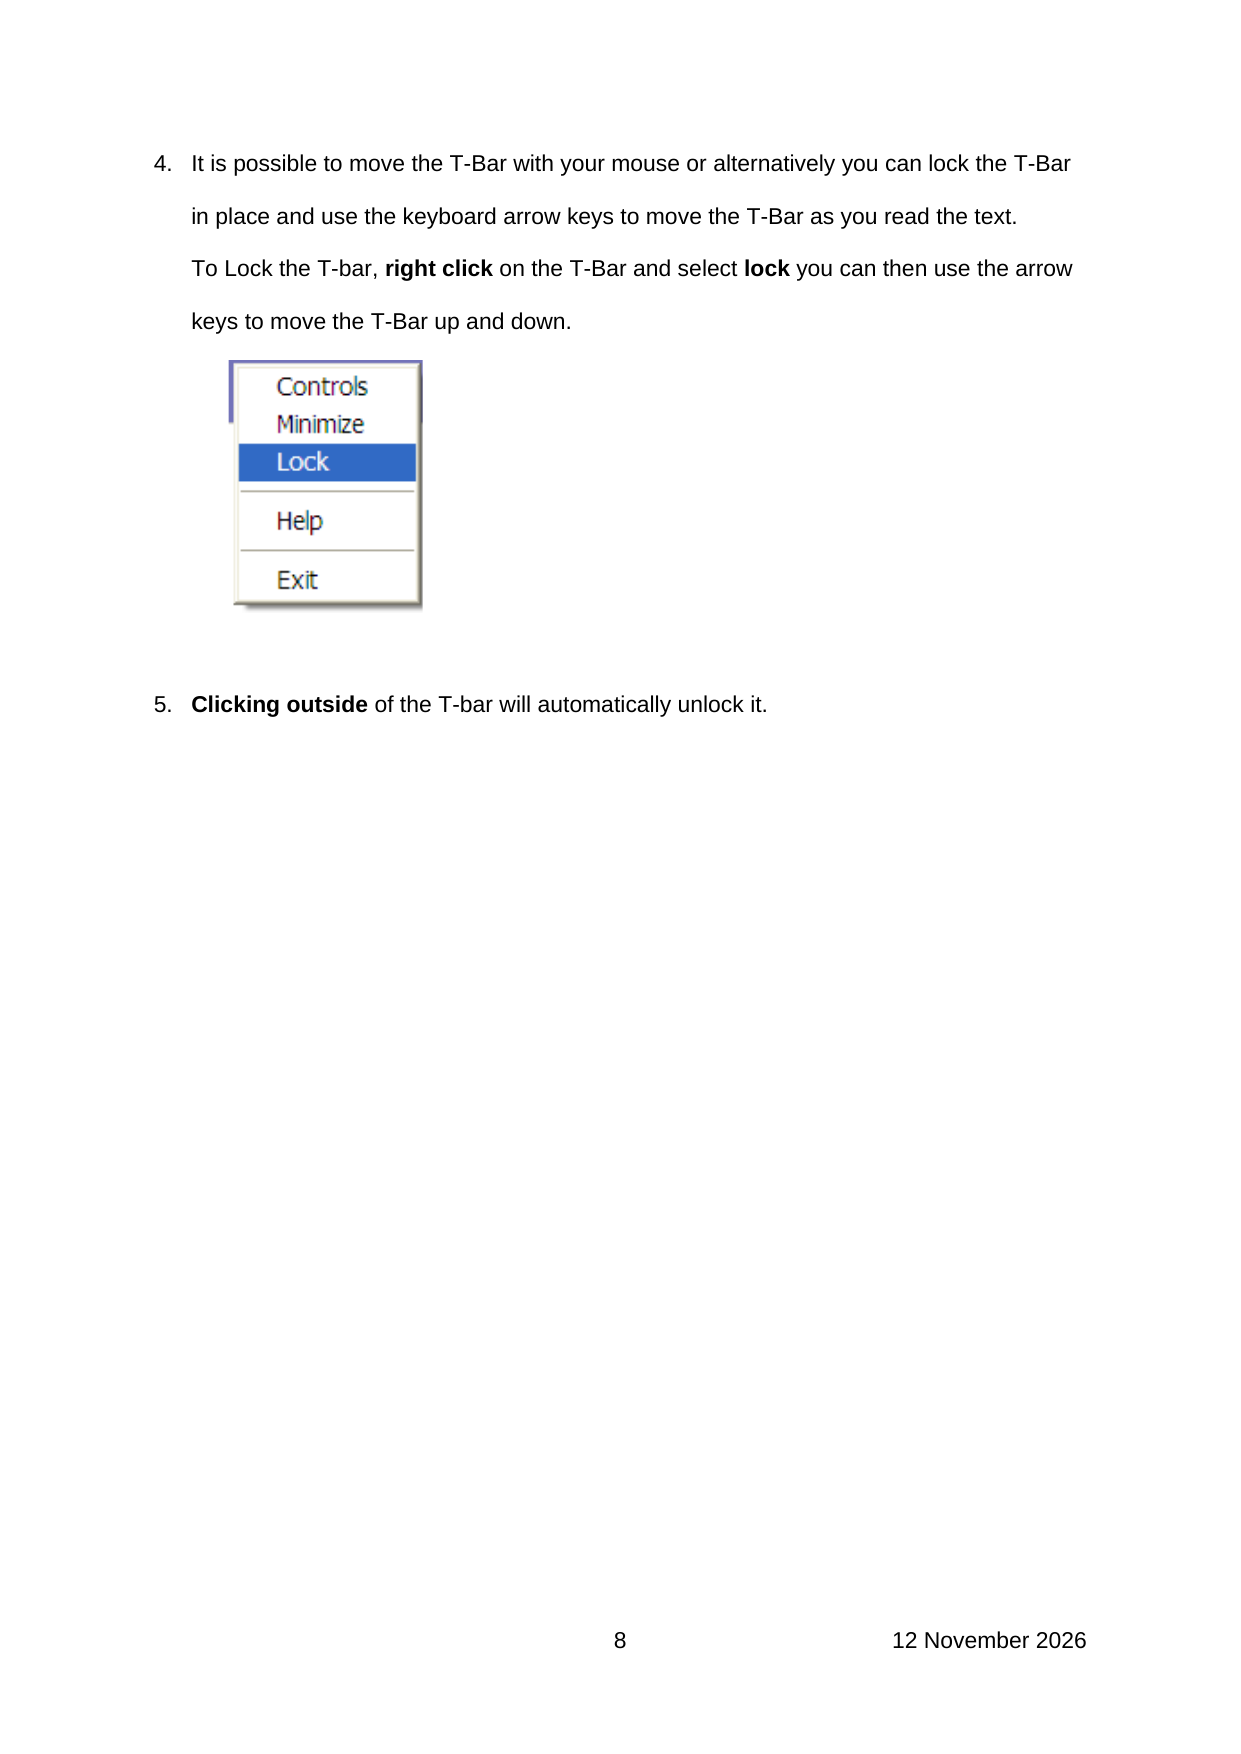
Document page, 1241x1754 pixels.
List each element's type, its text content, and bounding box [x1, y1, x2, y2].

picture [228, 360, 423, 613]
list It is possible to move the T-Bar with your mouse or alternatively you can lock the T-Bar in place and use the keyboard arrow keys to move the T-Bar as you read the text. To Lock the T-bar, right click on the T-Bar and select lock you can then use the arrow keys to move the T-Bar up and down. [153, 150, 1087, 334]
list Clicking outside of the T-bar will automatically unlock it. [153, 691, 1087, 718]
